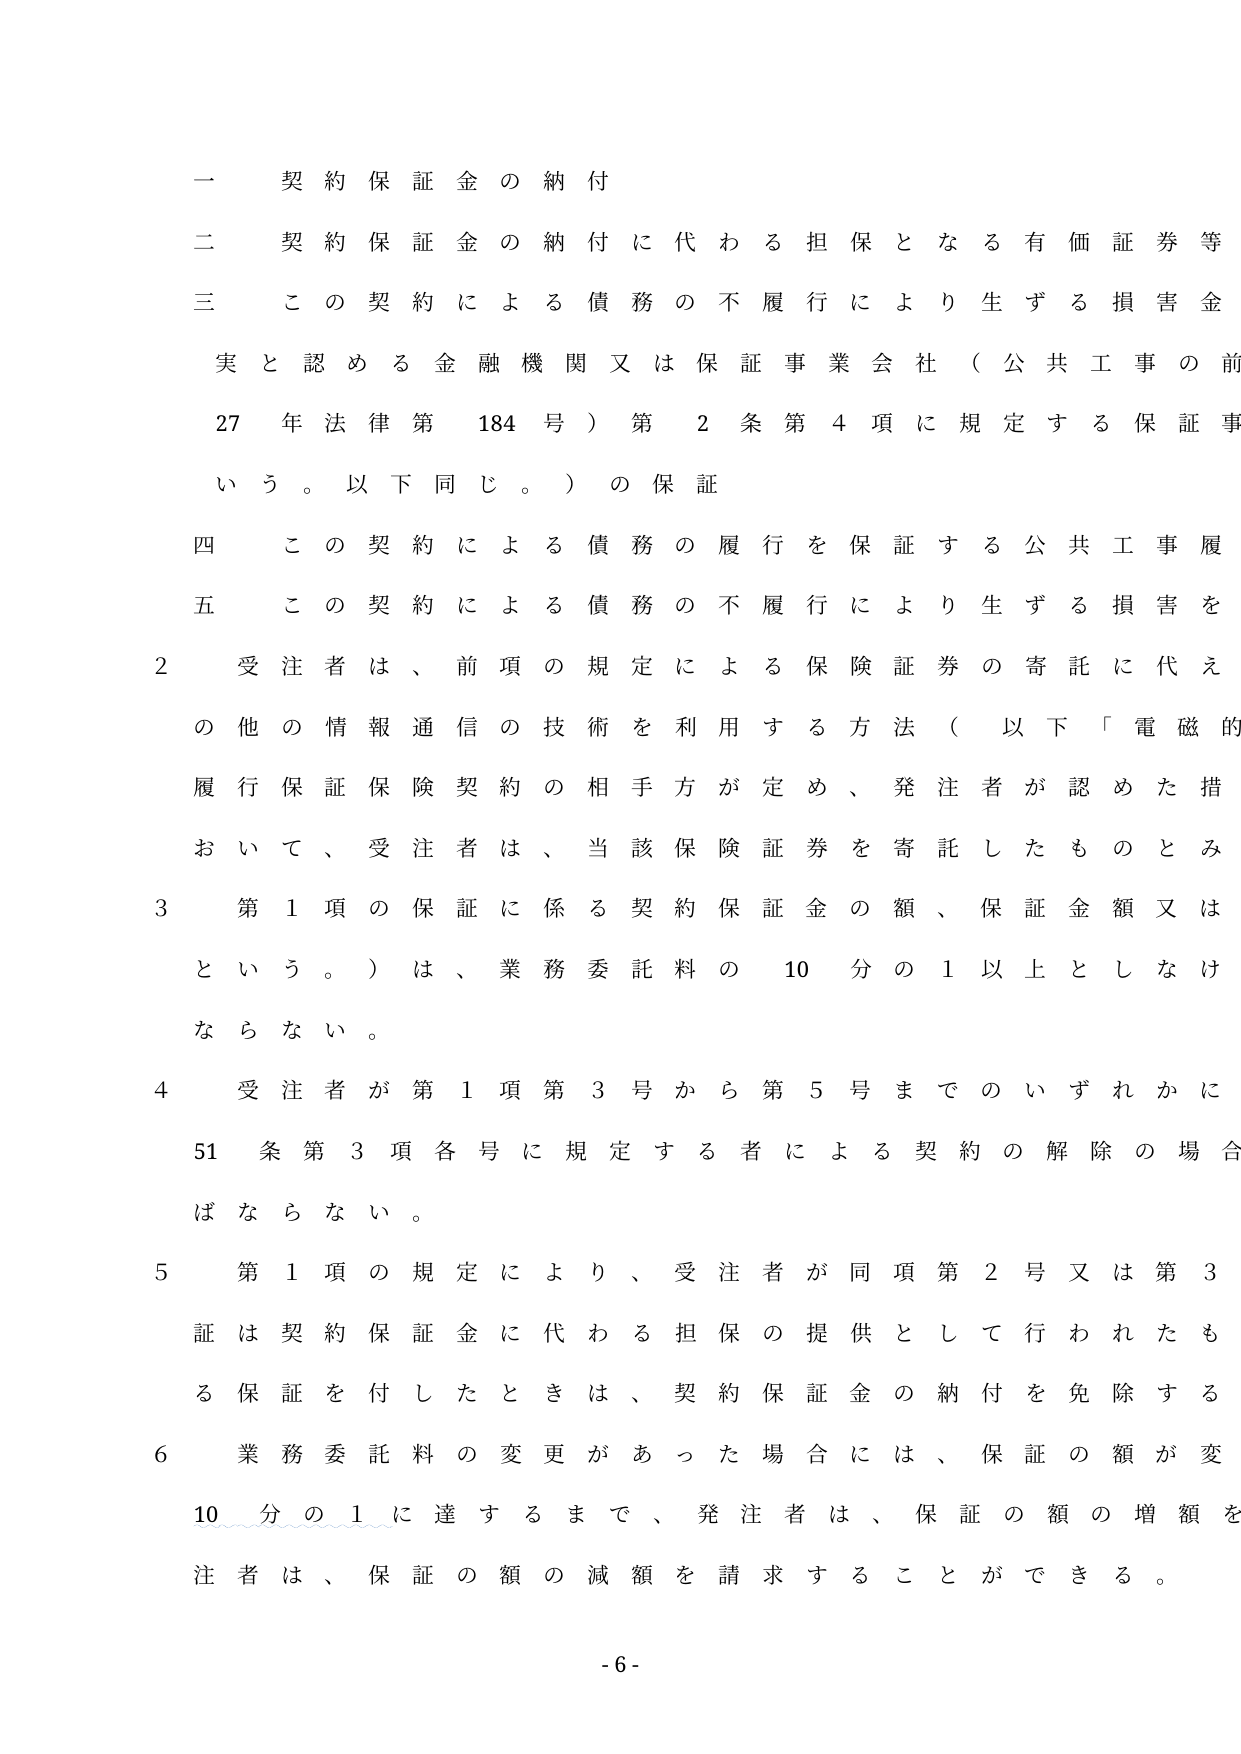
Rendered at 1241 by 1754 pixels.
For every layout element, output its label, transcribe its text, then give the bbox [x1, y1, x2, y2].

text 一 契約保証金の納付 [172, 149, 1090, 210]
text 三 この契約による債務の不履行により生ずる損害金の支払いを保証する銀行、発注者が確実と認める金融機関又は保証事業会社（公共工事の前払金保証事業に関する法律（昭和27年法律第184号）第2条第４項に規定する保証事業会社をいう。以下同じ。）の保証 [172, 271, 1090, 513]
text ６ 業務委託料の変更があった場合には、保証の額が変更後の業務委託料の10分の１に達するまで、発注者は、保証の額の増額を請求することができ、受注者は、保証の額の減額を請求することができる。 [150, 1423, 1090, 1604]
text 四 この契約による債務の履行を保証する公共工事履行保証証券による保証 [172, 513, 1090, 574]
text 二 契約保証金の納付に代わる担保となる有価証券等の提供 [172, 210, 1090, 271]
text 五 この契約による債務の不履行により生ずる損害をてん補する履行保証保険契約の締結 [172, 574, 1090, 634]
text ２ 受注者は、前項の規定による保険証券の寄託に代えて、電子情報処理組織を使用する方法その他の情報通信の技術を利用する方法（ 以下「電磁的方法」という。） であって、当該履行保証保険契約の相手方が定め、発注者が認めた措置を講ずることができる。この場合において、受注者は、当該保険証券を寄託したものとみなす。 [150, 634, 1090, 877]
text ５ 第１項の規定により、受注者が同項第２号又は第３号に掲げる保証を付したときは、当該保証は契約保証金に代わる担保の提供として行われたものとし、同項第４号又は第５号に掲げる保証を付したときは、契約保証金の納付を免除する。 [150, 1241, 1090, 1423]
text ３ 第１項の保証に係る契約保証金の額、保証金額又は保険金額（第６項において「保証の額」という。）は、業務委託料の10分の１以上としなければならない。 [150, 877, 1090, 1059]
text ４ 受注者が第１項第３号から第５号までのいずれかに掲げる保証を付す場合は、当該保証は第51条第３項各号に規定する者による契約の解除の場合についても保証するものでなければならない。 [150, 1059, 1090, 1241]
